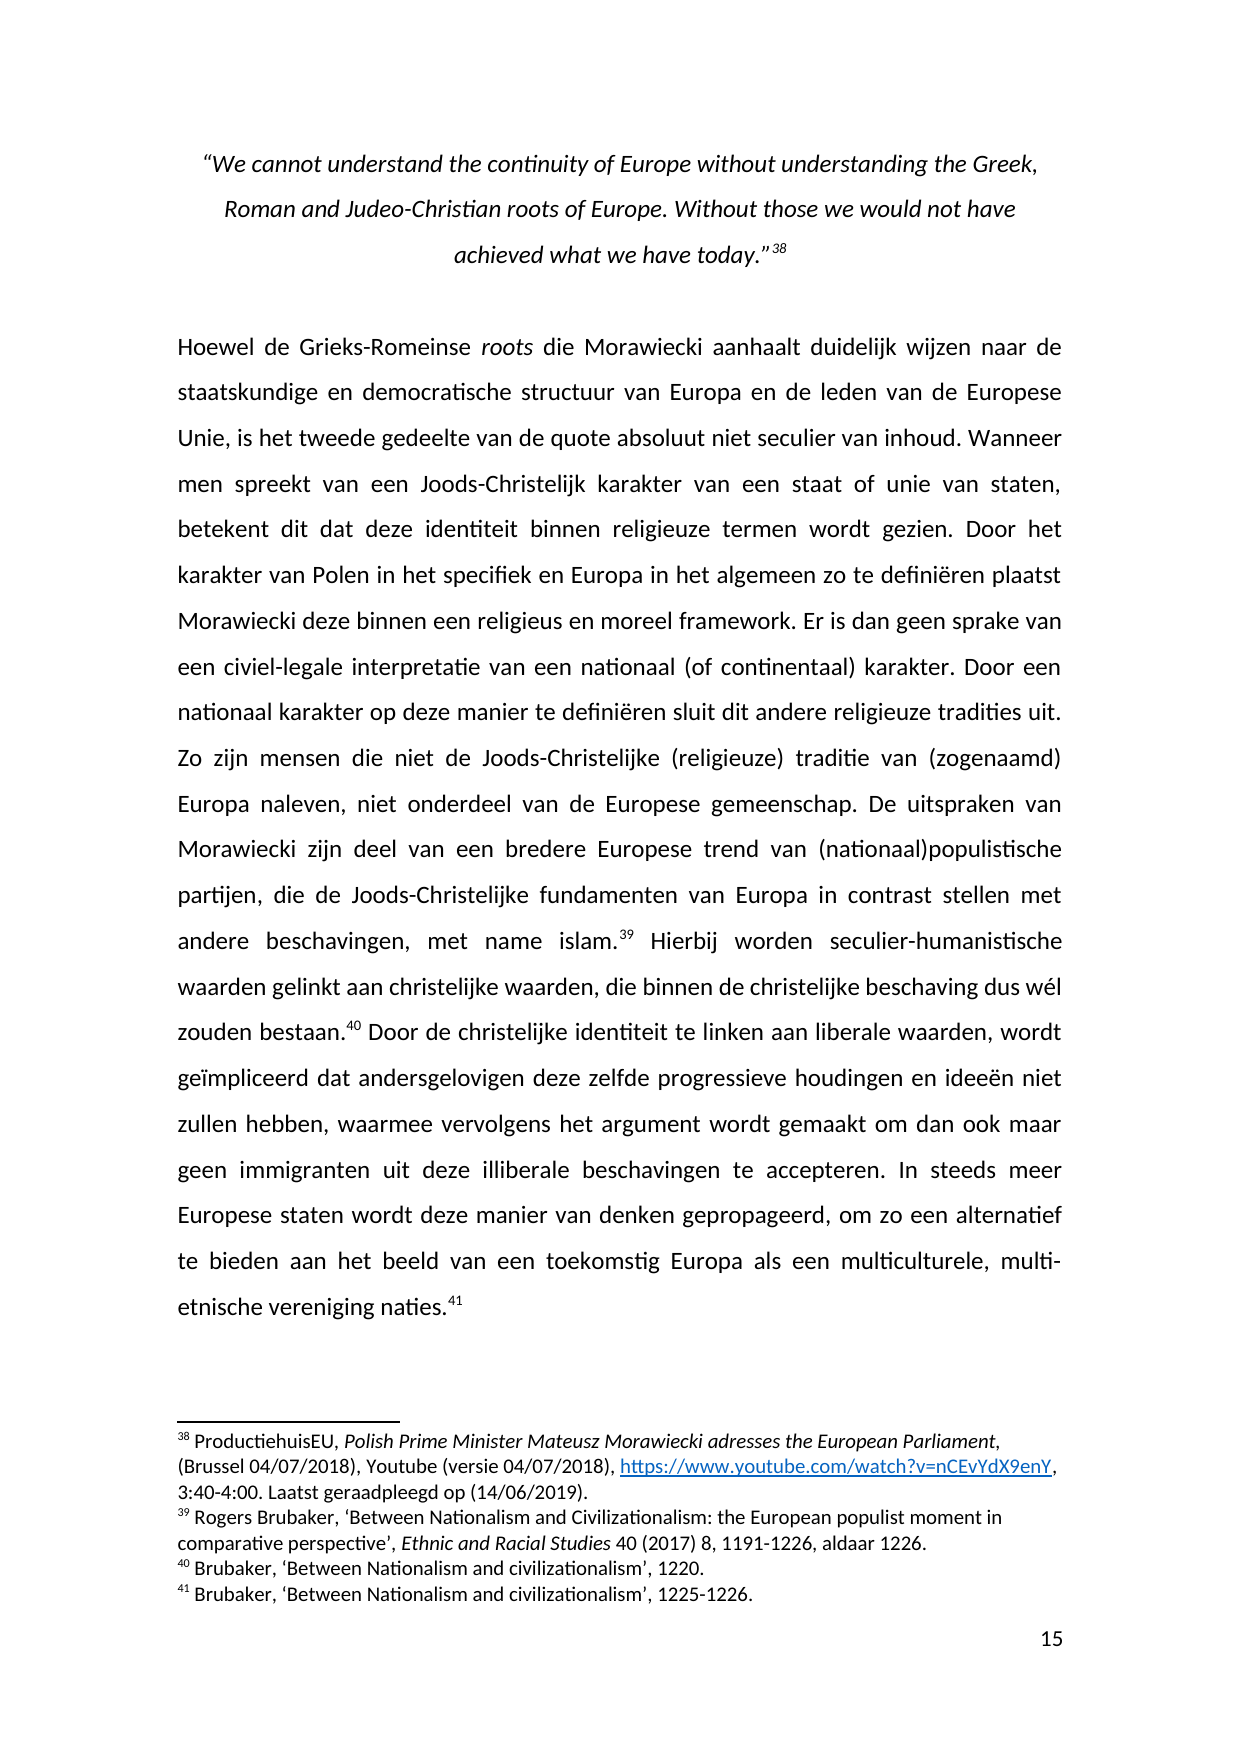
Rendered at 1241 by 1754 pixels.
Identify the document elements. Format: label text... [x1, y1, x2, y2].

text “We cannot understand the continuity of Europe without understanding the Greek, Roman and Judeo-Christian roots of Europe. Without those we would not have achieved what we have today.” [177, 148, 1063, 270]
text Hoewel de Grieks-Romeinse roots die Morawiecki aanhaalt duidelijk wijzen naar de staatskundige en democratische structuur van Europa en de leden van de Europese Unie, is het tweede gedeelte van de quote absoluut niet seculier van inhoud. Wanneer men spreekt van een Joods-Christelijk karakter van een staat of unie van staten, betekent dit dat deze identiteit binnen religieuze termen wordt gezien. Door het karakter van Polen in het specifiek en Europa in het algemeen zo te definiëren plaatst Morawiecki deze binnen een religieus en moreel framework. Er is dan geen sprake van een civiel-legale interpretatie van een nationaal (of continentaal) karakter. Door een nationaal karakter op deze manier te definiëren sluit dit andere religieuze tradities uit. Zo zijn mensen die niet de Joods-Christelijke (religieuze) traditie van (zogenaamd) Europa naleven, niet onderdeel van de Europese gemeenschap. De uitspraken van Morawiecki zijn deel van een bredere Europese trend van (nationaal)populistische partijen, die de Joods-Christelijke fundamenten van Europa in contrast stellen met andere beschavingen, met name islam. Hierbij worden seculier-humanistische waarden gelinkt aan christelijke waarden, die binnen de christelijke beschaving dus wél zouden bestaan. Door de christelijke identiteit te linken aan liberale waarden, wordt geïmpliceerd dat andersgelovigen deze zelfde progressieve houdingen en ideeën niet zullen hebben, waarmee vervolgens het argument wordt gemaakt om dan ook maar geen immigranten uit deze illiberale beschavingen te accepteren. In steeds meer Europese staten wordt deze manier van denken gepropageerd, om zo een alternatief te bieden aan het beeld van een toekomstig Europa als een multiculturele, multi-etnische vereniging naties. [177, 331, 1063, 1321]
